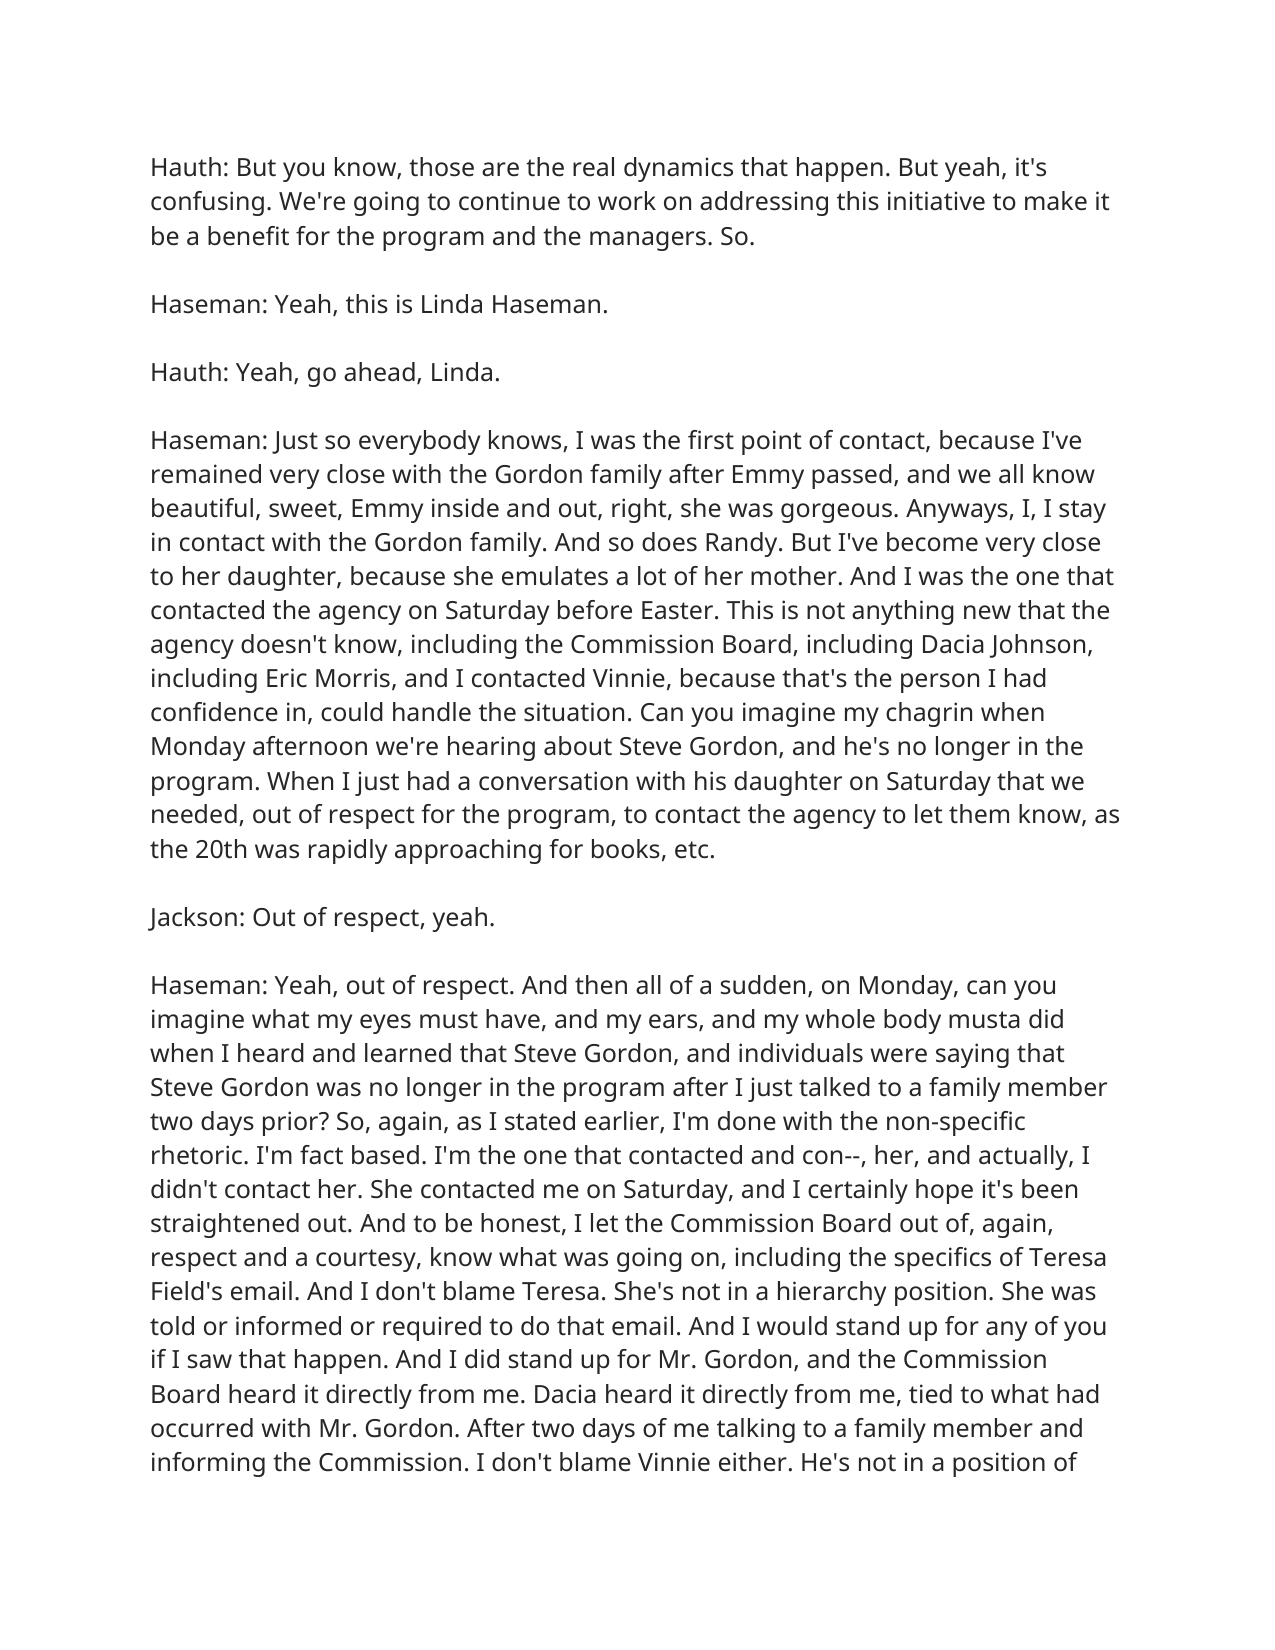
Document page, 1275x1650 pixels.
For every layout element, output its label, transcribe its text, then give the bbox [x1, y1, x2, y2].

text Haseman: Yeah, this is Linda Haseman. [150, 286, 1125, 320]
text Haseman: Just so everybody knows, I was the first point of contact, because I've remained very close with the Gordon family after Emmy passed, and we all know beautiful, sweet, Emmy inside and out, right, she was gorgeous. Anyways, I, I stay in contact with the Gordon family. And so does Randy. But I've become very close to her daughter, because she emulates a lot of her mother. And I was the one that contacted the agency on Saturday before Easter. This is not anything new that the agency doesn't know, including the Commission Board, including Dacia Johnson, including Eric Morris, and I contacted Vinnie, because that's the person I had confidence in, could handle the situation. Can you imagine my chagrin when Monday afternoon we're hearing about Steve Gordon, and he's no longer in the program. When I just had a conversation with his daughter on Saturday that we needed, out of respect for the program, to contact the agency to let them know, as the 20th was rapidly approaching for books, etc. [150, 422, 1125, 865]
text Hauth: Yeah, go ahead, Linda. [150, 354, 1125, 388]
text Jackson: Out of respect, yeah. [150, 899, 1125, 933]
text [150, 967, 1125, 1478]
text Hauth: But you know, those are the real dynamics that happen. But yeah, it's confusing. We're going to continue to work on addressing this initiative to make it be a benefit for the program and the managers. So. [150, 150, 1125, 252]
